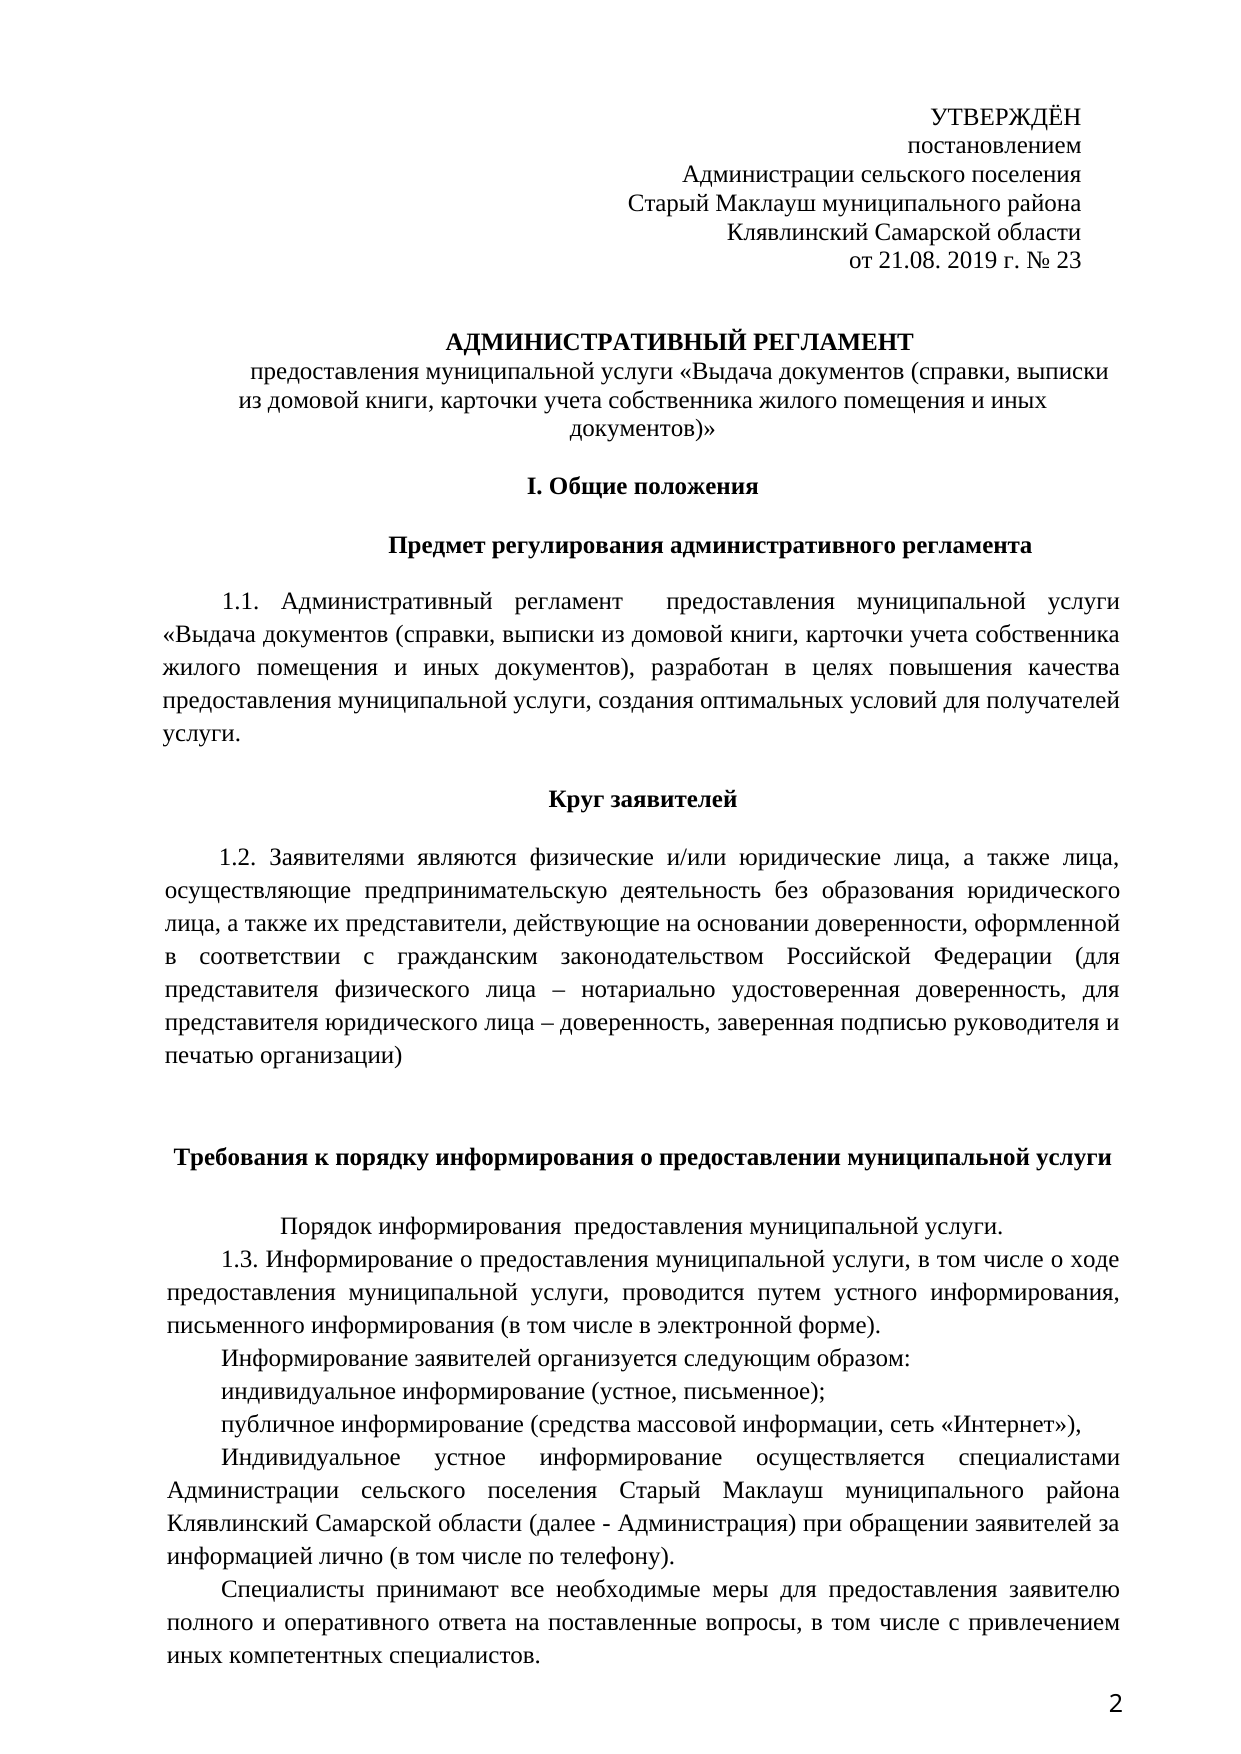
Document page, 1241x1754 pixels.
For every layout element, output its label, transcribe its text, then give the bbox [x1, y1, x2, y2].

text Порядок информирования предоставления муниципальной услуги. [162, 1211, 1121, 1240]
text Старый Маклауш муниципального района [162, 188, 1081, 217]
text предоставления муниципальной услуги «Выдача документов (справки, выписки из домовой книги, карточки учета собственника жилого помещения и иных документов)» [162, 356, 1123, 442]
text Индивидуальное устное информирование осуществляется специалистами Администрации сельского поселения Старый Маклауш муниципального района Клявлинский Самарской области (далее - Администрация) при обращении заявителей за информацией лично (в том числе по телефону). [167, 1442, 1121, 1570]
text от 21.08. 2019 г. № 23 [162, 246, 1081, 274]
text Предмет регулирования административного регламента [298, 530, 1123, 559]
text 1.3. Информирование о предоставления муниципальной услуги, в том числе о ходе предоставления муниципальной услуги, проводится путем устного информирования, письменного информирования (в том числе в электронной форме). [167, 1244, 1121, 1339]
text постановлением [162, 131, 1081, 159]
text 1.2. Заявителями являются физические и/или юридические лица, а также лица, осуществляющие предпринимательскую деятельность без образования юридического лица, а также их представители, действующие на основании доверенности, оформленной в соответствии с гражданским законодательством Российской Федерации (для представителя физического лица – нотариально удостоверенная доверенность, для представителя юридического лица – доверенность, заверенная подписью руководителя и печатью организации) [164, 842, 1121, 1069]
text Специалисты принимают все необходимые меры для предоставления заявителю полного и оперативного ответа на поставленные вопросы, в том числе с привлечением иных компетентных специалистов. [167, 1574, 1121, 1669]
text 1.1. Административный регламент предоставления муниципальной услуги «Выдача документов (справки, выписки из домовой книги, карточки учета собственника жилого помещения и иных документов), разработан в целях повышения качества предоставления муниципальной услуги, создания оптимальных условий для получателей услуги. [162, 586, 1121, 747]
text индивидуальное информирование (устное, письменное); [167, 1376, 1123, 1405]
text публичное информирование (средства массовой информации, сеть «Интернет»), [167, 1409, 1121, 1438]
text УТВЕРЖДЁН [162, 102, 1081, 131]
text АДМИНИСТРАТИВНЫЙ РЕГЛАМЕНТ [162, 327, 1123, 356]
text I. Общие положения [162, 471, 1123, 500]
text Круг заявителей [162, 784, 1123, 813]
text Требования к порядку информирования о предоставлении муниципальной услуги [162, 1142, 1123, 1171]
text Информирование заявителей организуется следующим образом: [167, 1343, 1123, 1372]
text Клявлинский Самарской области [162, 217, 1081, 246]
text Администрации сельского поселения [162, 159, 1081, 188]
